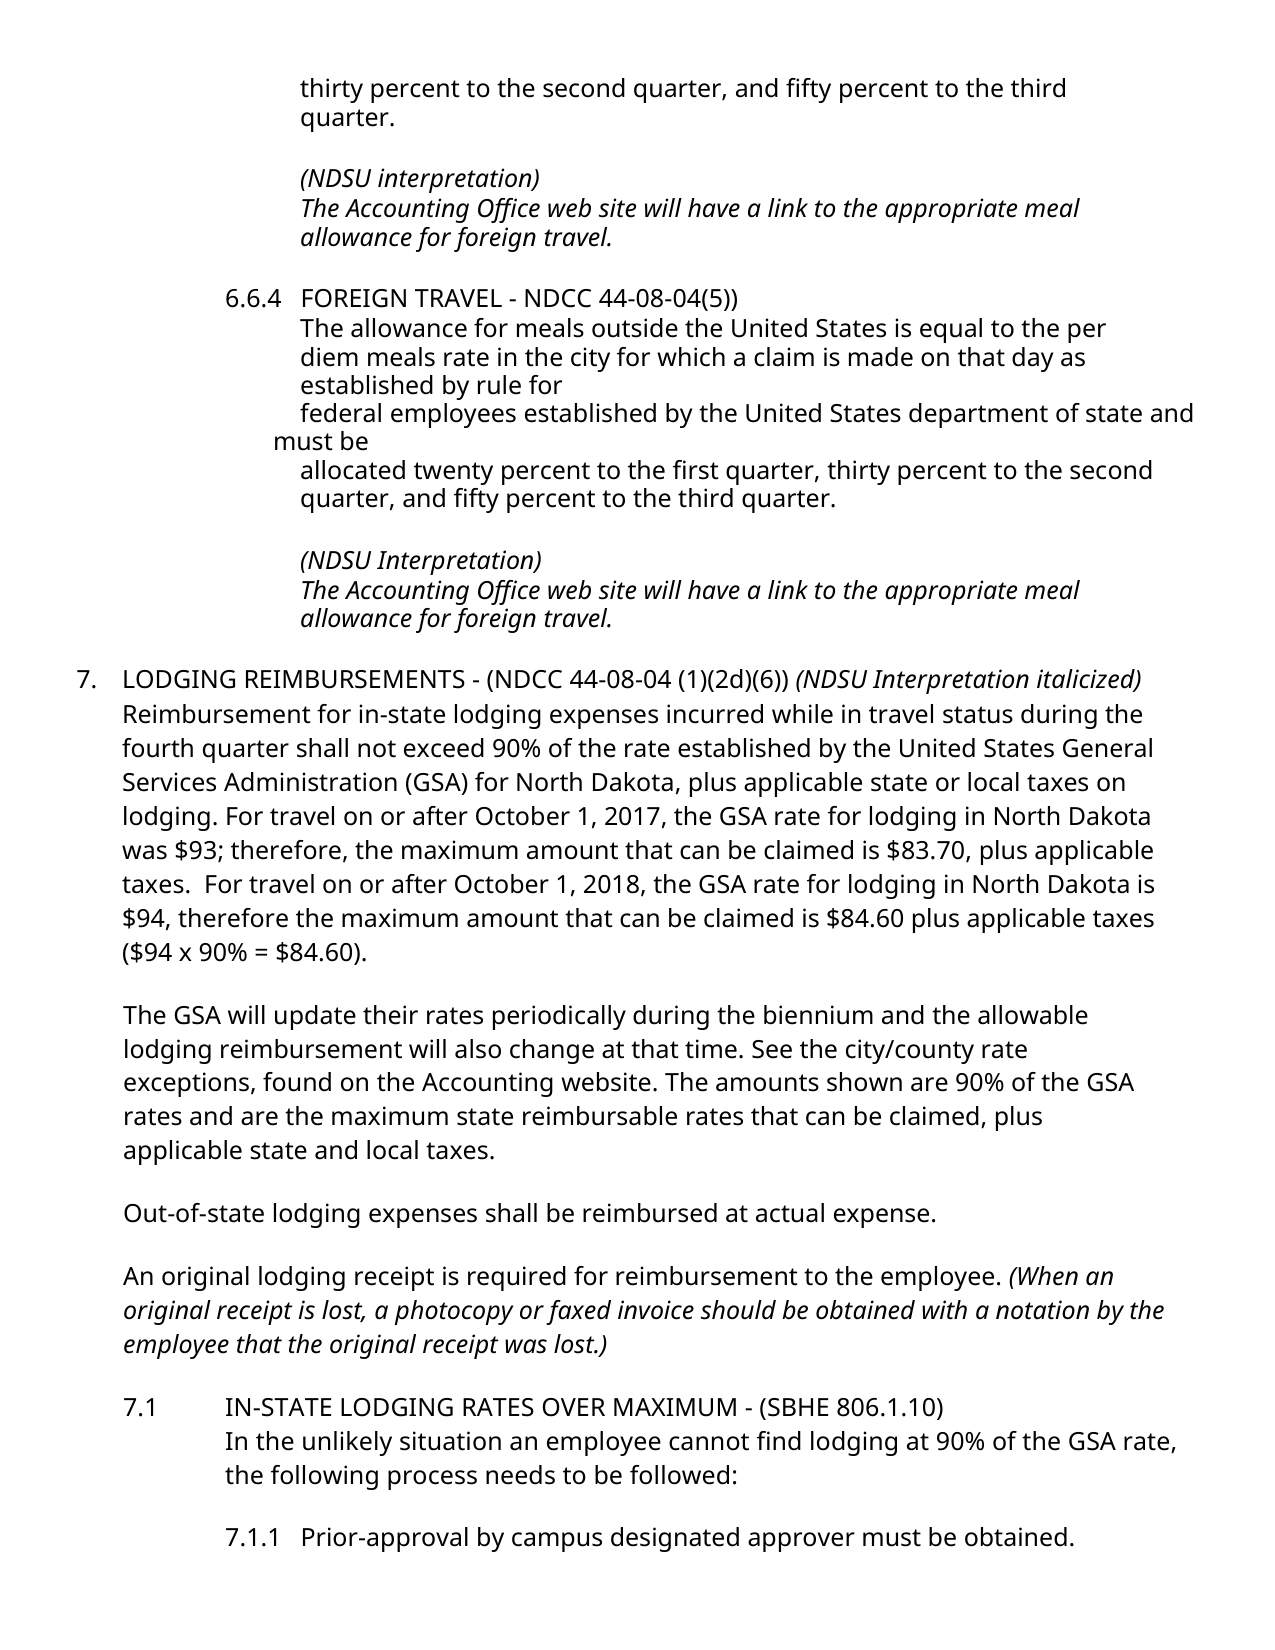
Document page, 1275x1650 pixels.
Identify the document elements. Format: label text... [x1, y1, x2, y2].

text In the unlikely situation an employee cannot find lodging at 90% of the GSA rate, the following process needs to be followed: [225, 1424, 1202, 1492]
text Out-of-state lodging expenses shall be reimbursed at actual expense. [123, 1196, 1202, 1230]
text 7.1 IN-STATE LODGING RATES OVER MAXIMUM - (SBHE 806.1.10) [123, 1389, 1202, 1424]
text 6.6.4 FOREIGN TRAVEL - NDCC 44-08-04(5)) [225, 281, 1202, 315]
text The Accounting Office web site will have a link to the appropriate meal allowance for foreign travel. [300, 577, 1187, 633]
text federal employees established by the United States department of state and must be [273, 400, 1202, 456]
text 7. LODGING REIMBURSEMENTS - (NDCC 44-08-04 (1)(2d)(6)) (NDSU Interpretation italicized) Reimbursement for in-state lodging expenses incurred while in travel status during the fourth quarter shall not exceed 90% of the rate established by the United States General Services Administration (GSA) for North Dakota, plus applicable state or local taxes on lodging. For travel on or after October 1, 2017, the GSA rate for lodging in North Dakota was $93; therefore, the maximum amount that can be claimed is $83.70, plus applicable taxes. For travel on or after October 1, 2018, the GSA rate for lodging in North Dakota is $94, therefore the maximum amount that can be claimed is $84.60 plus applicable taxes ($94 x 90% = $84.60). [76, 662, 1193, 969]
text (NDSU interpretation) [273, 161, 1202, 195]
text allocated twenty percent to the first quarter, thirty percent to the second quarter, and fifty percent to the third quarter. [300, 457, 1193, 513]
text 7.1.1 Prior-approval by campus designated approver must be obtained. [198, 1520, 1202, 1554]
text The Accounting Office web site will have a link to the appropriate meal allowance for foreign travel. [300, 195, 1187, 252]
text An original lodging receipt is required for reimbursement to the employee. (When an original receipt is lost, a photocopy or faxed invoice should be obtained with a notation by the employee that the original receipt was lost.) [123, 1258, 1195, 1360]
text (NDSU Interpretation) [273, 542, 1202, 576]
text The GSA will update their rates periodically during the biennium and the allowable lodging reimbursement will also change at that time. See the city/county rate exceptions, found on the Accounting website. The amounts shown are 90% of the GSA rates and are the maximum state reimbursable rates that can be claimed, plus applicable state and local taxes. [123, 998, 1145, 1167]
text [300, 75, 1123, 132]
text The allowance for meals outside the United States is equal to the per diem meals rate in the city for which a claim is made on that day as established by rule for [300, 315, 1153, 400]
